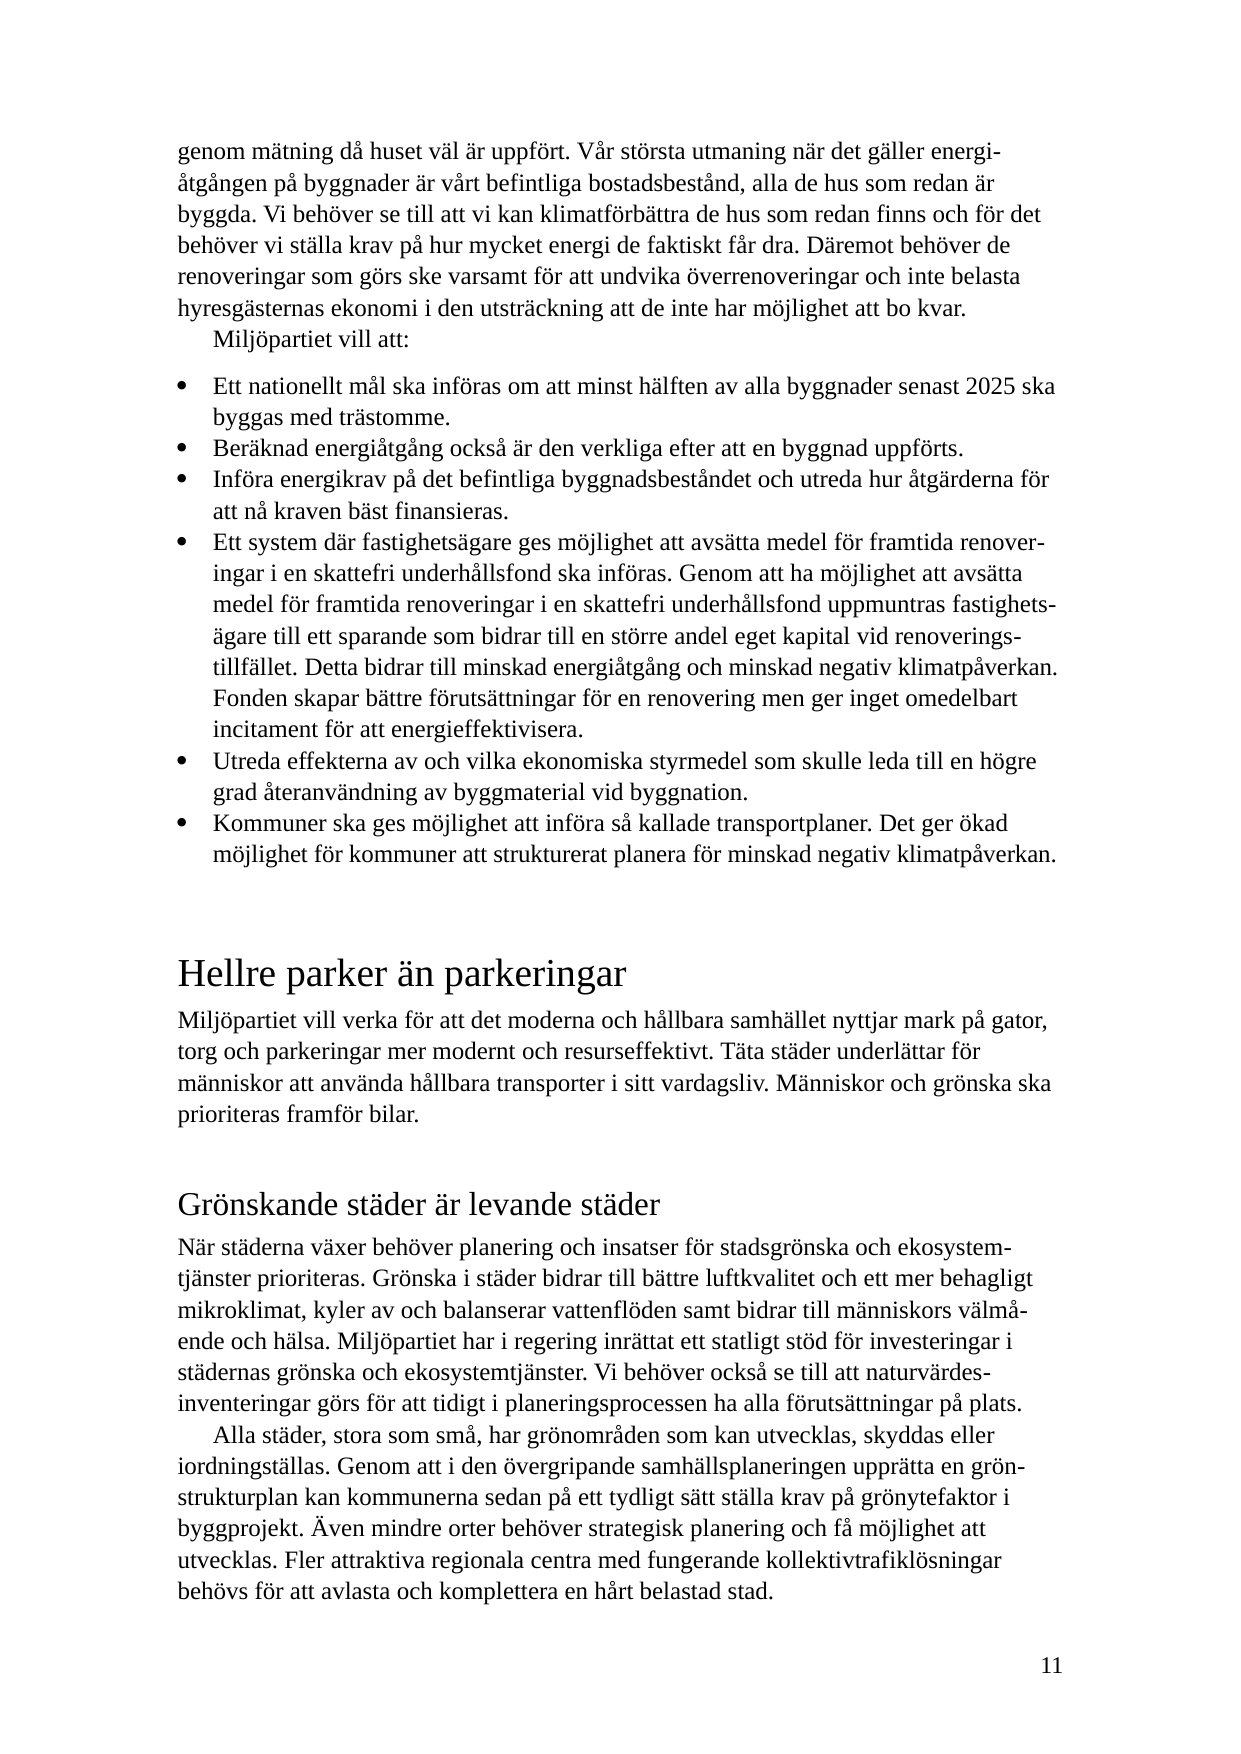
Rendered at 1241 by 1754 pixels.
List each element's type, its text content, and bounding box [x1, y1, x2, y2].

list Ett system där fastighetsägare ges möjlighet att avsätta medel för framtida renoveringar i en skattefri underhållsfond ska införas. Genom att ha möjlighet att avsätta medel för framtida renoveringar i en skattefri underhållsfond uppmuntras fastighetsägare till ett sparande som bidrar till en större andel eget kapital vid renoveringstillfället. Detta bidrar till minskad energiåtgång och minskad negativ klimatpåverkan. Fonden skapar bättre förutsättningar för en renovering men ger inget omedelbart incitament för att energieffektivisera. [177, 524, 1063, 743]
subtitle Hellre parker än parkeringar [177, 954, 1063, 994]
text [177, 134, 1063, 321]
list Införa energikrav på det befintliga byggnadsbeståndet och utreda hur åtgärderna för att nå kraven bäst finansieras. [177, 462, 1063, 524]
list Ett nationellt mål ska införas om att minst hälften av alla byggnader senast 2025 ska byggas med trästomme. [177, 368, 1063, 431]
list Utreda effekterna av och vilka ekonomiska styrmedel som skulle leda till en högre grad återanvändning av byggmaterial vid byggnation. [177, 743, 1063, 806]
text När städerna växer behöver planering och insatser för stadsgrönska och ekosystemtjänster prioriteras. Grönska i städer bidrar till bättre luftkvalitet och ett mer behagligt mikroklimat, kyler av och balanserar vattenflöden samt bidrar till människors välmående och hälsa. Miljöpartiet har i regering inrättat ett statligt stöd för investeringar i städernas grönska och ekosystemtjänster. Vi behöver också se till att naturvärdesinventeringar görs för att tidigt i planeringsprocessen ha alla förutsättningar på plats. [177, 1230, 1063, 1417]
text Alla städer, stora som små, har grönområden som kan utvecklas, skyddas eller iordningställas. Genom att i den övergripande samhällsplaneringen upprätta en grönstrukturplan kan kommunerna sedan på ett tydligt sätt ställa krav på grönytefaktor i byggprojekt. Även mindre orter behöver strategisk planering och få möjlighet att utvecklas. Fler attraktiva regionala centra med fungerande kollektivtrafiklösningar behövs för att avlasta och komplettera en hårt belastad stad. [177, 1417, 1063, 1605]
text Miljöpartiet vill verka för att det moderna och hållbara samhället nyttjar mark på gator, torg och parkeringar mer modernt och resurseffektivt. Täta städer underlättar för människor att använda hållbara transporter i sitt vardagsliv. Människor och grönska ska prioriteras framför bilar. [177, 1003, 1063, 1128]
list Kommuner ska ges möjlighet att införa så kallade transportplaner. Det ger ökad möjlighet för kommuner att strukturerat planera för minskad negativ klimatpåverkan. [177, 806, 1063, 868]
subtitle Grönskande städer är levande städer [177, 1190, 1063, 1221]
text Miljöpartiet vill att: [177, 321, 1063, 353]
list Beräknad energiåtgång också är den verkliga efter att en byggnad uppförts. [177, 431, 1063, 462]
